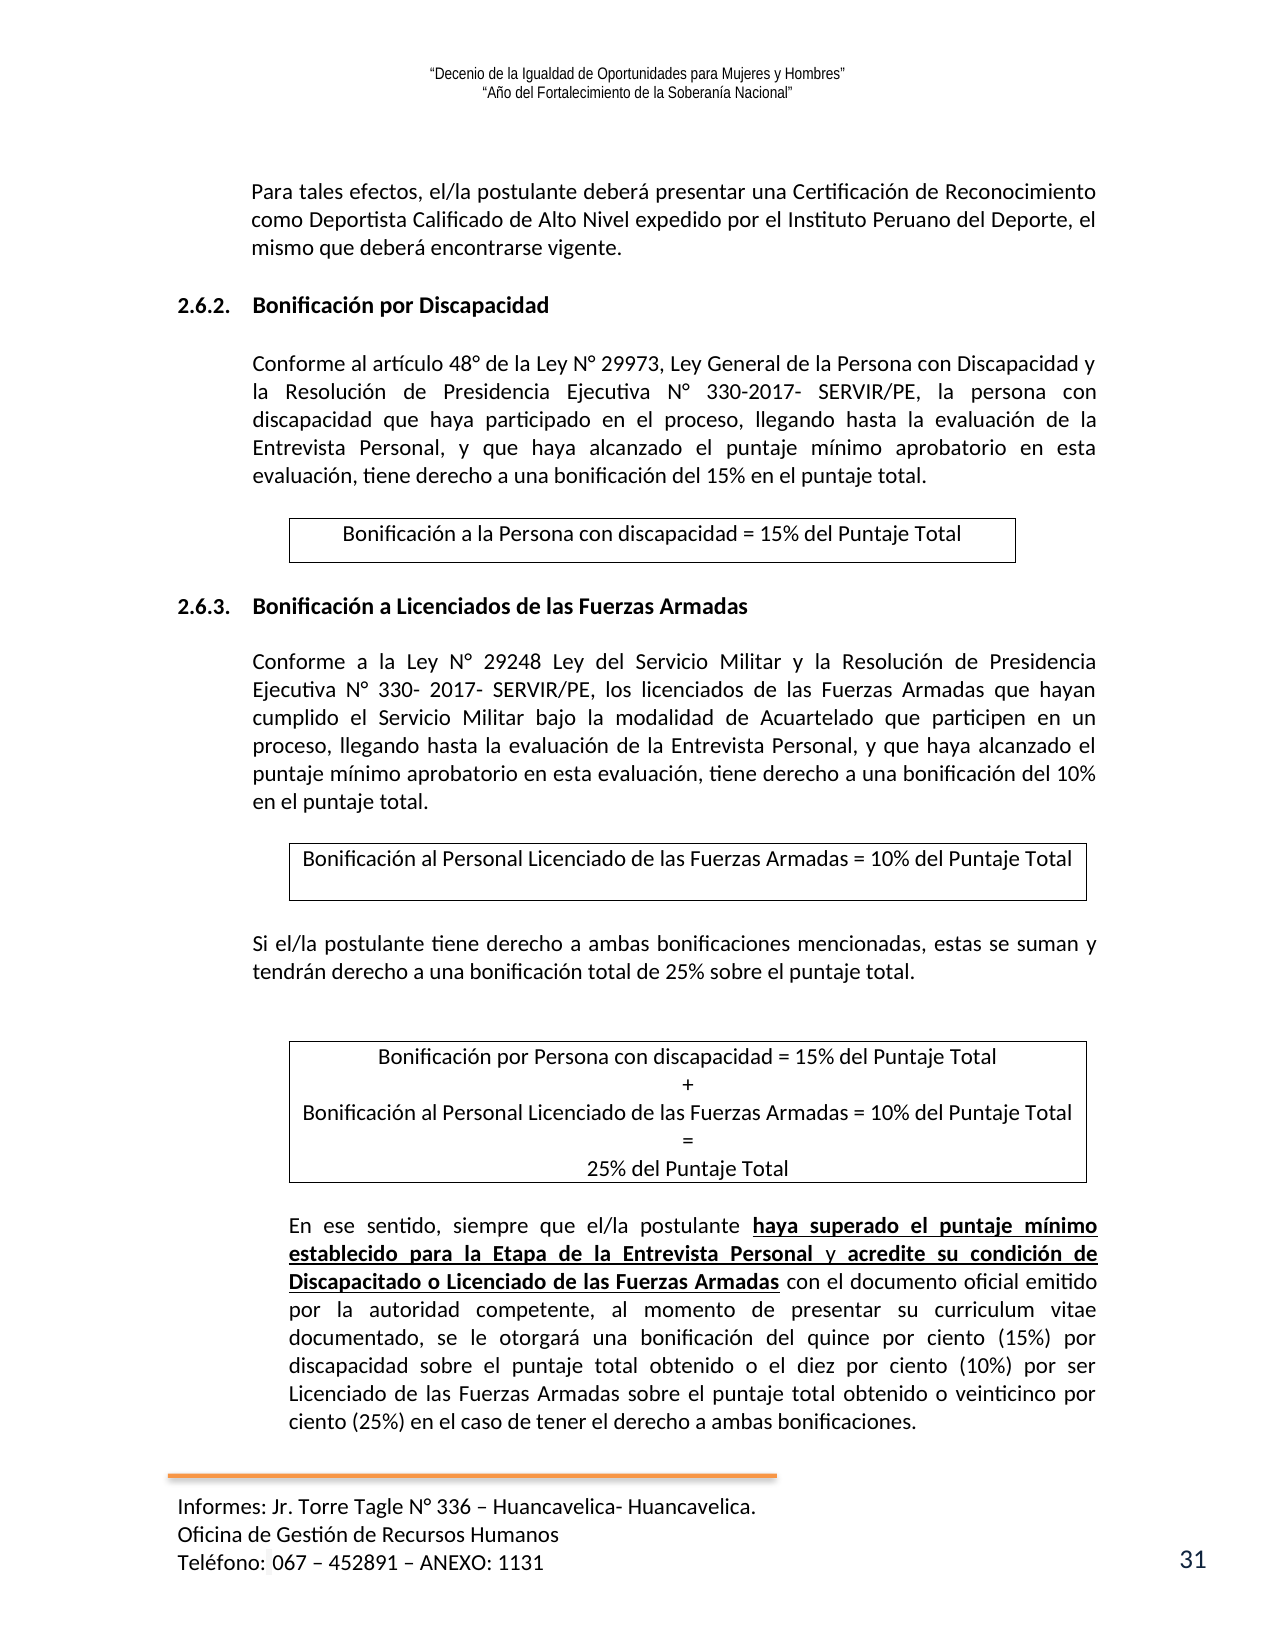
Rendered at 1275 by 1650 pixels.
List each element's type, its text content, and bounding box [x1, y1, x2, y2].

text Para tales efectos, el/la postulante deberá presentar una Certificación de Reconocimiento como Deportista Calificado de Alto Nivel expedido por el Instituto Peruano del Deporte, el mismo que deberá encontrarse vigente. [251, 177, 1098, 261]
list En ese sentido, siempre que el/la postulante haya superado el puntaje mínimo establecido para la Etapa de la Entrevista Personal y acredite su condición de Discapacitado o Licenciado de las Fuerzas Armadas con el documento oficial emitido por la autoridad competente, al momento de presentar su curriculum vitae documentado, se le otorgará una bonificación del quince por ciento (15%) por discapacidad sobre el puntaje total obtenido o el diez por ciento (10%) por ser Licenciado de las Fuerzas Armadas sobre el puntaje total obtenido o veinticinco por ciento (25%) en el caso de tener el derecho a ambas bonificaciones. [288, 1264, 1098, 1436]
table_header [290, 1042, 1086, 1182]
list En ese sentido, siempre que el/la postulante haya superado el puntaje mínimo establecido para la Etapa de la Entrevista Personal y acredite su condición de Discapacitado o Licenciado de las Fuerzas Armadas con el documento oficial emitido por la autoridad competente, al momento de presentar su curriculum vitae documentado, se le otorgará una bonificación del quince por ciento (15%) por discapacidad sobre el puntaje total obtenido o el diez por ciento (10%) por ser Licenciado de las Fuerzas Armadas sobre el puntaje total obtenido o veinticinco por ciento (25%) en el caso de tener el derecho a ambas bonificaciones. [288, 1211, 1098, 1263]
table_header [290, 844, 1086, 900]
list Bonificación por Discapacidad [177, 290, 1098, 319]
list Si el/la postulante tiene derecho a ambas bonificaciones mencionadas, estas se suman y tendrán derecho a una bonificación total de 25% sobre el puntaje total. [252, 929, 1098, 985]
list Bonificación a Licenciados de las Fuerzas Armadas [177, 591, 1098, 620]
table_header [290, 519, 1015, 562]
list Conforme al artículo 48° de la Ley N° 29973, Ley General de la Persona con Discapacidad y la Resolución de Presidencia Ejecutiva N° 330-2017- SERVIR/PE, la persona con discapacidad que haya participado en el proceso, llegando hasta la evaluación de la Entrevista Personal, y que haya alcanzado el puntaje mínimo aprobatorio en esta evaluación, tiene derecho a una bonificación del 15% en el puntaje total. [252, 349, 1098, 489]
list Conforme a la Ley N° 29248 Ley del Servicio Militar y la Resolución de Presidencia Ejecutiva N° 330- 2017- SERVIR/PE, los licenciados de las Fuerzas Armadas que hayan cumplido el Servicio Militar bajo la modalidad de Acuartelado que participen en un proceso, llegando hasta la evaluación de la Entrevista Personal, y que haya alcanzado el puntaje mínimo aprobatorio en esta evaluación, tiene derecho a una bonificación del 10% en el puntaje total. [252, 647, 1098, 815]
